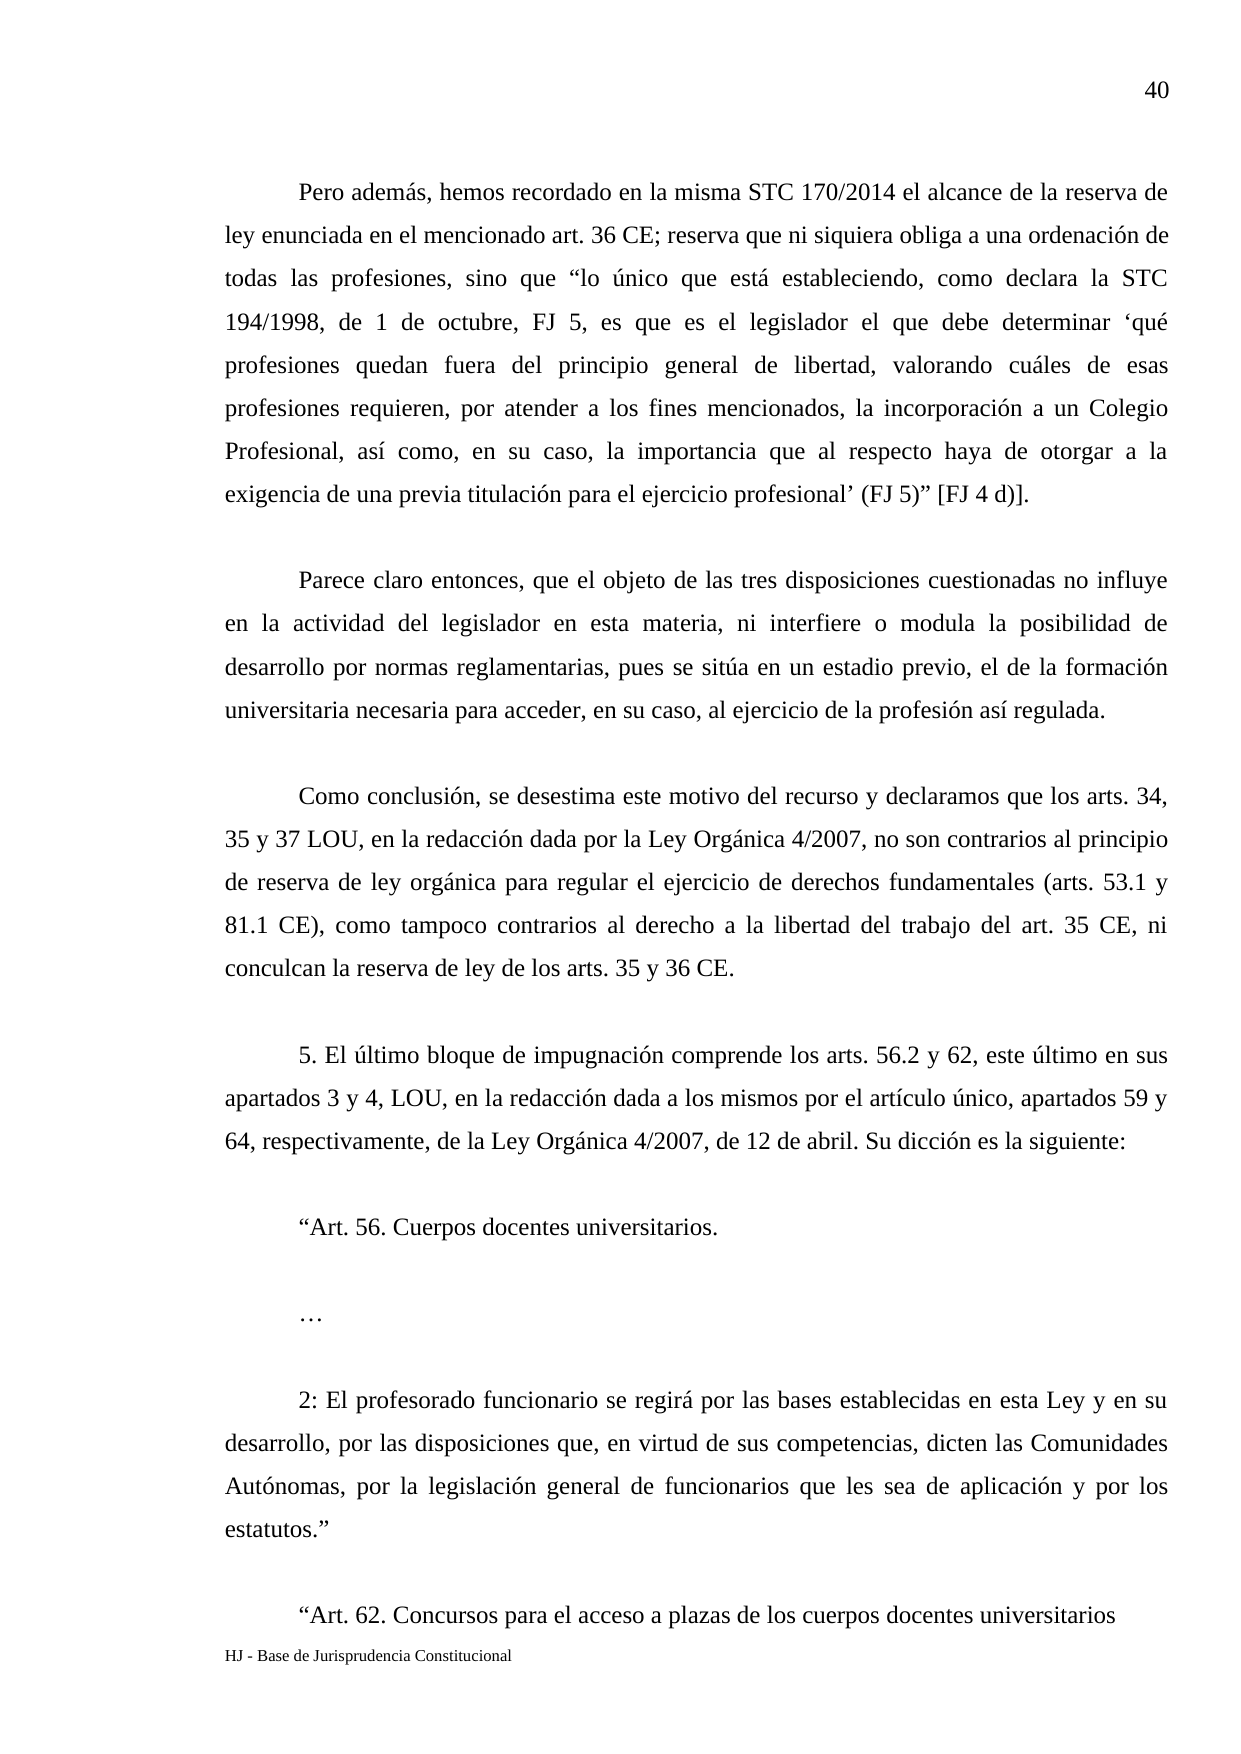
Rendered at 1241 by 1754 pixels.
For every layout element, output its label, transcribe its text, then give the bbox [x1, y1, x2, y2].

text … [224, 1298, 1169, 1327]
text Como conclusión, se desestima este motivo del recurso y declaramos que los arts. 34, 35 y 37 LOU, en la redacción dada por la Ley Orgánica 4/2007, no son contrarios al principio de reserva de ley orgánica para regular el ejercicio de derechos fundamentales (arts. 53.1 y 81.1 CE), como tampoco contrarios al derecho a la libertad del trabajo del art. 35 CE, ni conculcan la reserva de ley de los arts. 35 y 36 CE. [224, 781, 1169, 982]
text “Art. 56. Cuerpos docentes universitarios. [224, 1212, 1169, 1241]
text Parece claro entonces, que el objeto de las tres disposiciones cuestionadas no influye en la actividad del legislador en esta materia, ni interfiere o modula la posibilidad de desarrollo por normas reglamentarias, pues se sitúa en un estadio previo, el de la formación universitaria necesaria para acceder, en su caso, al ejercicio de la profesión así regulada. [224, 565, 1169, 723]
text 5. El último bloque de impugnación comprende los arts. 56.2 y 62, este último en sus apartados 3 y 4, LOU, en la redacción dada a los mismos por el artículo único, apartados 59 y 64, respectivamente, de la Ley Orgánica 4/2007, de 12 de abril. Su dicción es la siguiente: [224, 1040, 1169, 1155]
text 2: El profesorado funcionario se regirá por las bases establecidas en esta Ley y en su desarrollo, por las disposiciones que, en virtud de sus competencias, dicten las Comunidades Autónomas, por la legislación general de funcionarios que les sea de aplicación y por los estatutos.” [224, 1385, 1169, 1543]
text Pero además, hemos recordado en la misma STC 170/2014 el alcance de la reserva de ley enunciada en el mencionado art. 36 CE; reserva que ni siquiera obliga a una ordenación de todas las profesiones, sino que “lo único que está estableciendo, como declara la STC 194/1998, de 1 de octubre, FJ 5, es que es el legislador el que debe determinar ‘qué profesiones quedan fuera del principio general de libertad, valorando cuáles de esas profesiones requieren, por atender a los fines mencionados, la incorporación a un Colegio Profesional, así como, en su caso, la importancia que al respecto haya de otorgar a la exigencia de una previa titulación para el ejercicio profesional’ (FJ 5)” [FJ 4 d)]. [224, 177, 1169, 508]
text “Art. 62. Concursos para el acceso a plazas de los cuerpos docentes universitarios [224, 1600, 1169, 1629]
